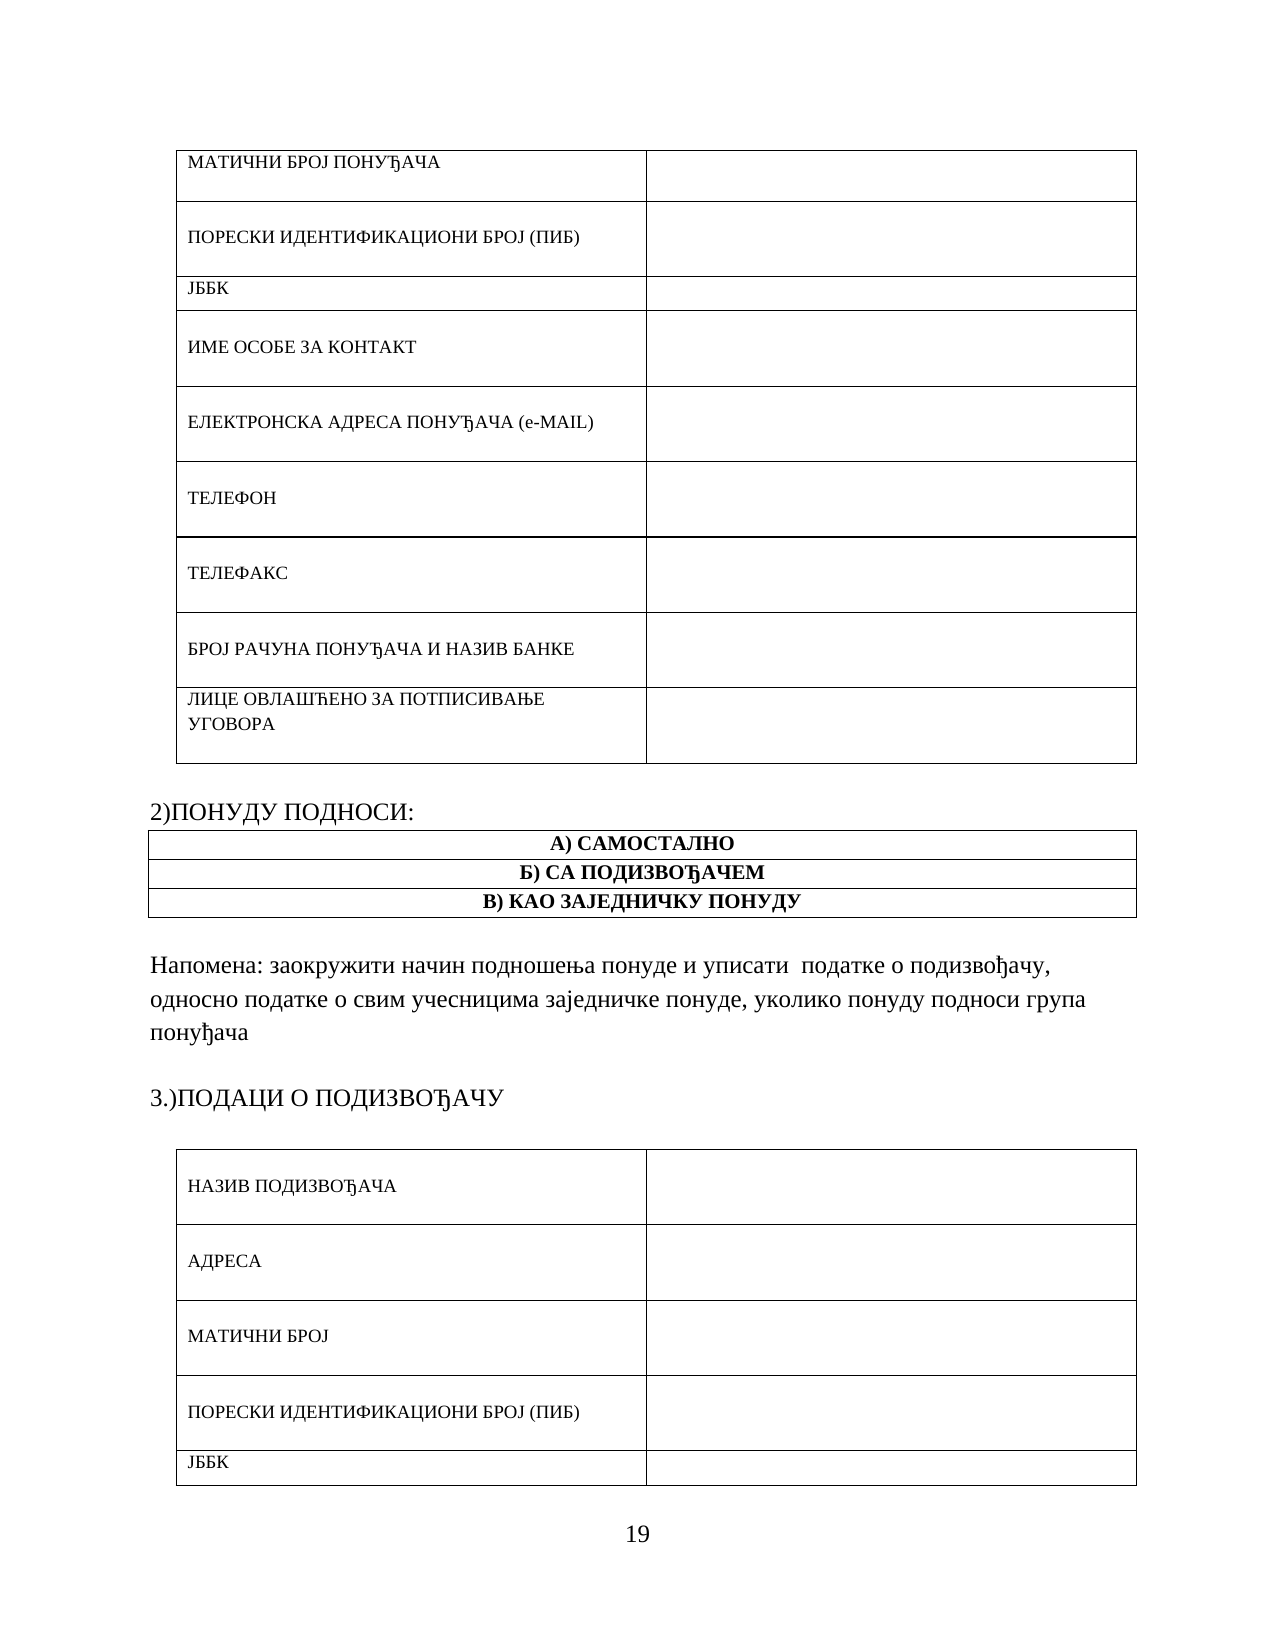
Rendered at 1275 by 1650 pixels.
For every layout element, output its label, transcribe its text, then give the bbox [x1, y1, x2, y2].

table_cell [647, 151, 1136, 201]
table_cell МАТИЧНИ БРОЈ [177, 1301, 646, 1375]
table_cell [647, 1376, 1136, 1450]
table_header НАЗИВ ПОДИЗВОЂАЧА [177, 1150, 646, 1224]
table_cell ЈББК [177, 1451, 646, 1484]
table_cell ПОРЕСКИ ИДЕНТИФИКАЦИОНИ БРОЈ (ПИБ) [177, 202, 646, 276]
table_cell ЈББК [177, 277, 646, 310]
table_header А) САМОСТАЛНО [149, 831, 1136, 859]
table_cell ПОРЕСКИ ИДЕНТИФИКАЦИОНИ БРОЈ (ПИБ) [177, 1376, 646, 1450]
table_cell [647, 277, 1136, 310]
table_cell ЛИЦЕ ОВЛАШЋЕНО ЗА ПОТПИСИВАЊЕ УГОВОРА [177, 688, 646, 763]
table_cell [647, 1301, 1136, 1375]
text Напомена: заокружити начин подношења понуде и уписати податке о подизвођачу, односно податке о свим учесницима заједничке понуде, уколико понуду подноси група понуђача [150, 951, 1125, 1045]
table_cell [647, 387, 1136, 461]
table_cell ИМЕ ОСОБЕ ЗА КОНТАКТ [177, 311, 646, 386]
table_cell [647, 538, 1136, 612]
table_header [647, 1150, 1136, 1224]
table_cell [647, 311, 1136, 386]
table_cell В) КАО ЗАЈЕДНИЧКУ ПОНУДУ [149, 889, 1136, 917]
table_cell [647, 1225, 1136, 1299]
table_cell [647, 613, 1136, 687]
table_cell [647, 1451, 1136, 1484]
table_cell [647, 202, 1136, 276]
table_cell ТЕЛЕФОН [177, 462, 646, 536]
text 2)ПОНУДУ ПОДНОСИ: [150, 797, 1125, 825]
table_cell ЕЛЕКТРОНСКА АДРЕСА ПОНУЂАЧА (e-MAIL) [177, 387, 646, 461]
table_cell БРОЈ РАЧУНА ПОНУЂАЧА И НАЗИВ БАНКЕ [177, 613, 646, 687]
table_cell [177, 151, 646, 201]
table_cell АДРЕСА [177, 1225, 646, 1299]
text 3.)ПОДАЦИ О ПОДИЗВОЂАЧУ [150, 1083, 1125, 1111]
table_cell [647, 688, 1136, 763]
table_cell ТЕЛЕФАКС [177, 538, 646, 612]
table_cell [647, 462, 1136, 536]
table_cell Б) СА ПОДИЗВОЂАЧЕМ [149, 860, 1136, 888]
